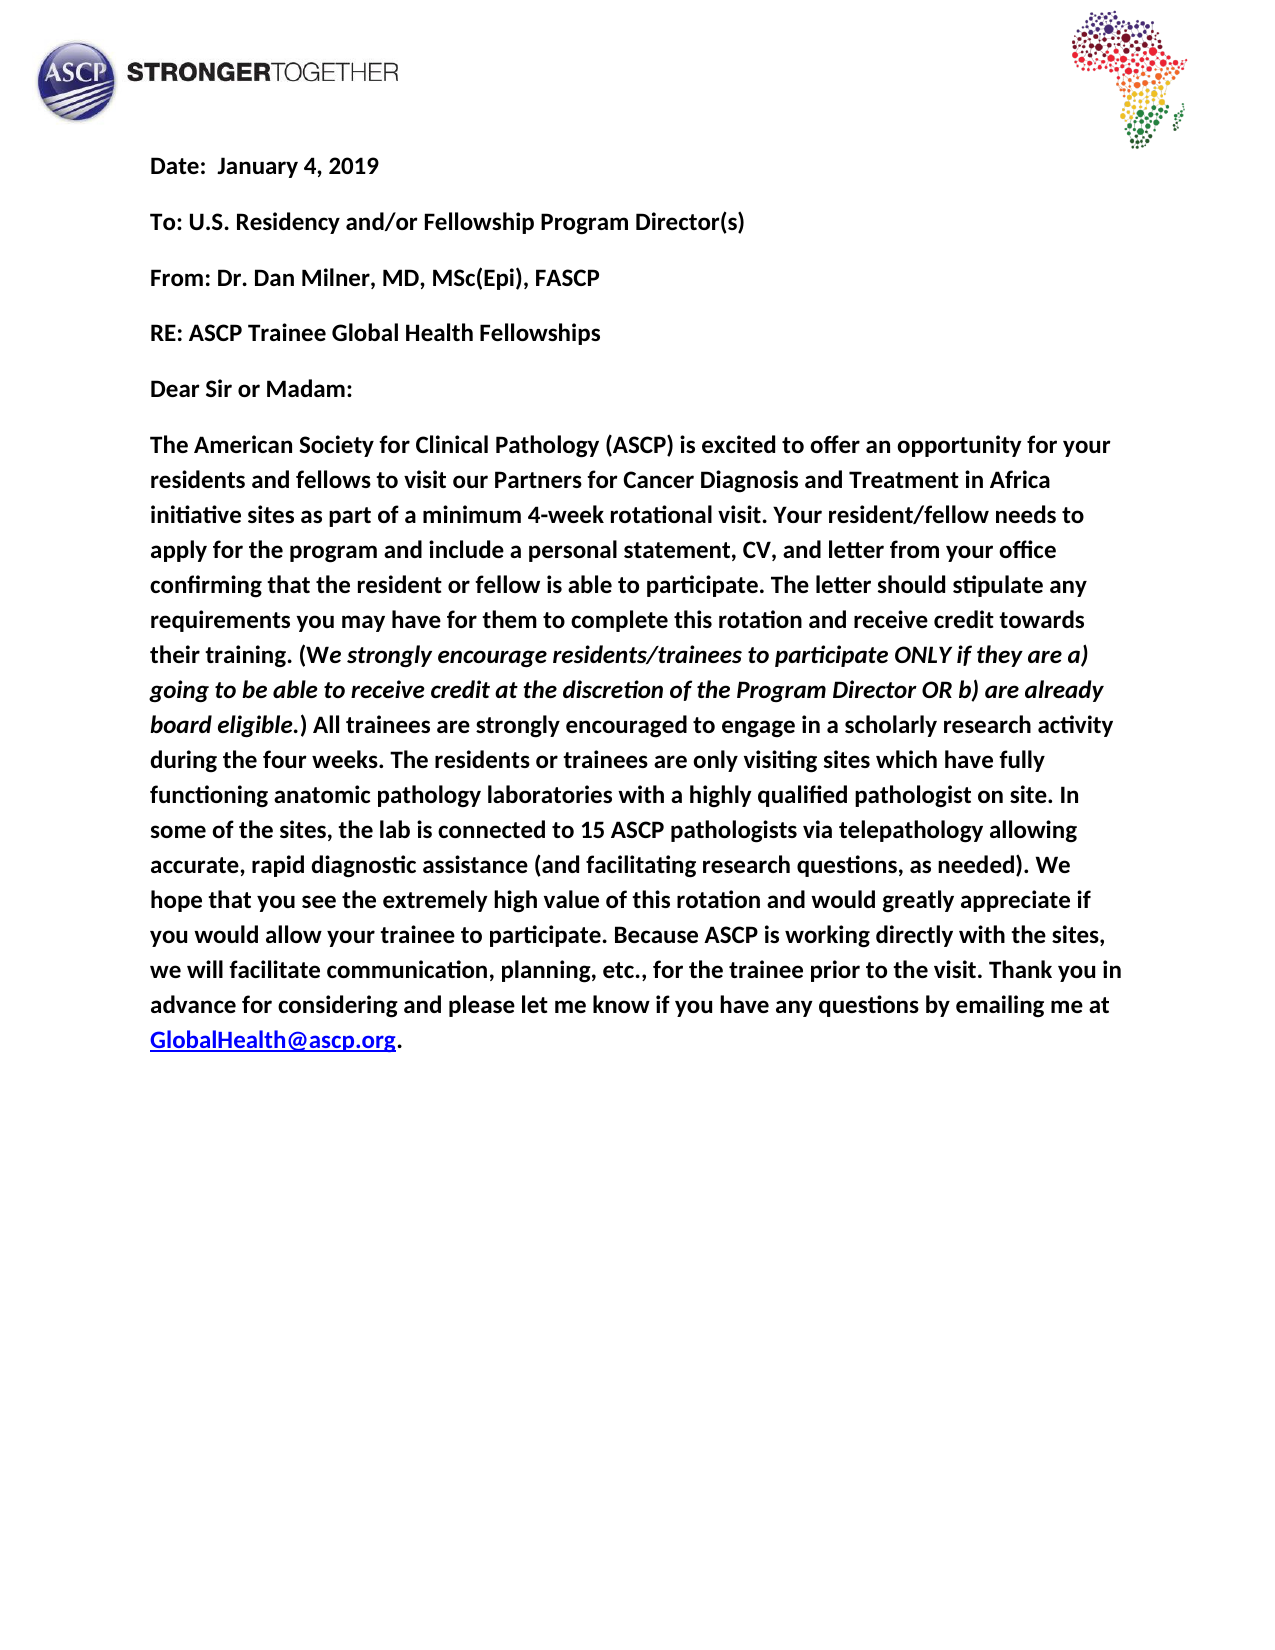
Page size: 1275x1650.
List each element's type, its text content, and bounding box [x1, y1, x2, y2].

text From: Dr. Dan Milner, MD, MSc(Epi), FASCP [150, 262, 1125, 292]
picture [20, 16, 413, 140]
text To: U.S. Residency and/or Fellowship Program Director(s) [150, 206, 1125, 236]
text Date: January 4, 2019 [150, 150, 1125, 181]
text RE: ASCP Trainee Global Health Fellowships [150, 317, 1125, 348]
text The American Society for Clinical Pathology (ASCP) is excited to offer an opportunity for your residents and fellows to visit our Partners for Cancer Diagnosis and Treatment in Africa initiative sites as part of a minimum 4-week rotational visit. Your resident/fellow needs to apply for the program and include a personal statement, CV, and letter from your office confirming that the resident or fellow is able to participate. The letter should stipulate any requirements you may have for them to complete this rotation and receive credit towards their training. (We strongly encourage residents/trainees to participate ONLY if they are a) going to be able to receive credit at the discretion of the Program Director OR b) are already board eligible.) All trainees are strongly encouraged to engage in a scholarly research activity during the four weeks. The residents or trainees are only visiting sites which have fully functioning anatomic pathology laboratories with a highly qualified pathologist on site. In some of the sites, the lab is connected to 15 ASCP pathologists via telepathology allowing accurate, rapid diagnostic assistance (and facilitating research questions, as needed). We hope that you see the extremely high value of this rotation and would greatly appreciate if you would allow your trainee to participate. Because ASCP is working directly with the sites, we will facilitate communication, planning, etc., for the trainee prior to the visit. Thank you in advance for considering and please let me know if you have any questions by emailing me at GlobalHealth@ascp.org. [150, 429, 1125, 1055]
text Dear Sir or Madam: [150, 373, 1125, 404]
picture [1068, 7, 1263, 152]
